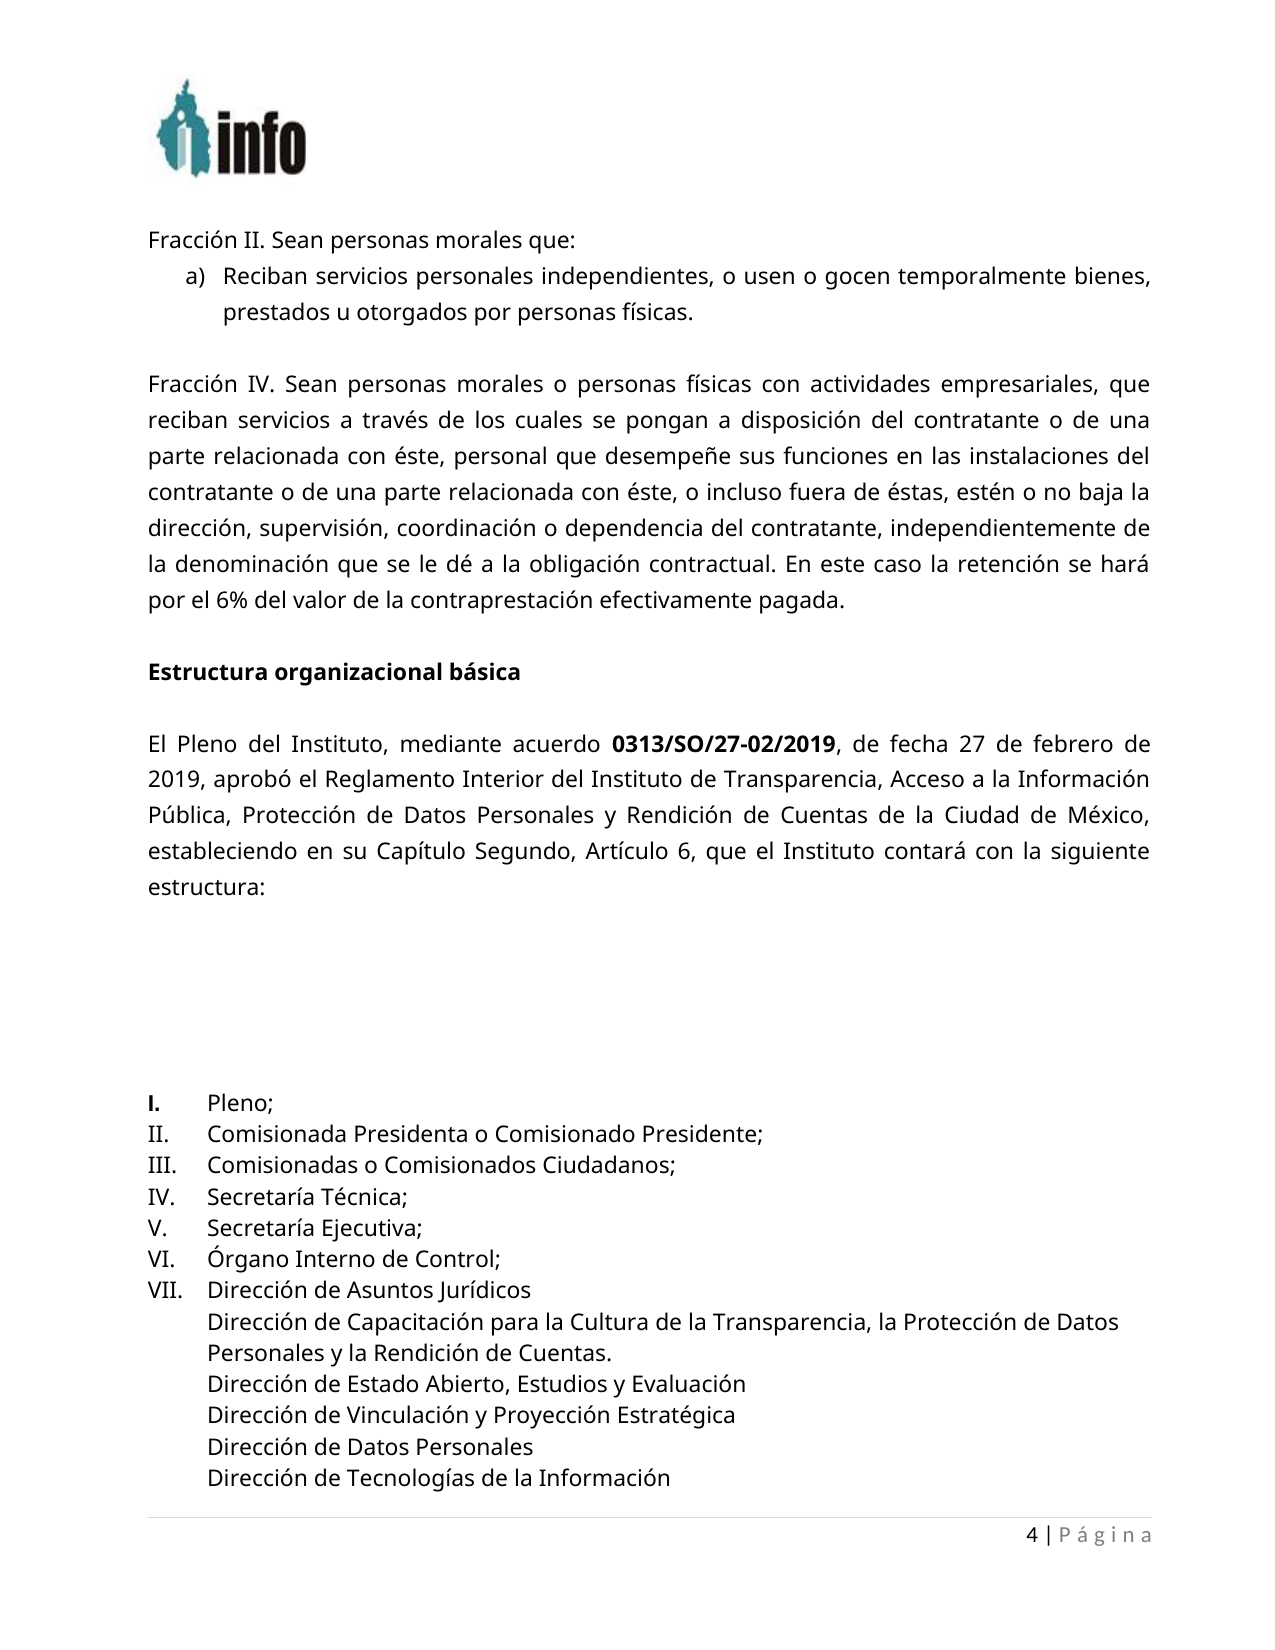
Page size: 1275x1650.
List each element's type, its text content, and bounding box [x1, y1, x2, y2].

text I. Pleno; [148, 1087, 1152, 1118]
text Dirección de Datos Personales [207, 1431, 1152, 1462]
text Estructura organizacional básica [148, 656, 1152, 687]
text Dirección de Capacitación para la Cultura de la Transparencia, la Protección de Datos Personales y la Rendición de Cuentas. [207, 1306, 1152, 1368]
picture [147, 73, 307, 189]
text V. Secretaría Ejecutiva; [148, 1212, 1152, 1243]
text III. Comisionadas o Comisionados Ciudadanos; [148, 1149, 1152, 1181]
text VII. Dirección de Asuntos Jurídicos [148, 1274, 1152, 1306]
text Fracción IV. Sean personas morales o personas físicas con actividades empresariales, que reciban servicios a través de los cuales se pongan a disposición del contratante o de una parte relacionada con éste, personal que desempeñe sus funciones en las instalaciones del contratante o de una parte relacionada con éste, o incluso fuera de éstas, estén o no baja la dirección, supervisión, coordinación o dependencia del contratante, independientemente de la denominación que se le dé a la obligación contractual. En este caso la retención se hará por el 6% del valor de la contraprestación efectivamente pagada. [148, 368, 1152, 615]
text El Pleno del Instituto, mediante acuerdo 0313/SO/27-02/2019, de fecha 27 de febrero de 2019, aprobó el Reglamento Interior del Instituto de Transparencia, Acceso a la Información Pública, Protección de Datos Personales y Rendición de Cuentas de la Ciudad de México, estableciendo en su Capítulo Segundo, Artículo 6, que el Instituto contará con la siguiente estructura: [148, 727, 1152, 902]
text II. Comisionada Presidenta o Comisionado Presidente; [148, 1118, 1152, 1149]
text Dirección de Tecnologías de la Información [207, 1462, 1152, 1493]
text Fracción II. Sean personas morales que: [148, 224, 1152, 256]
text Dirección de Vinculación y Proyección Estratégica [207, 1399, 1152, 1431]
list Reciban servicios personales independientes, o usen o gocen temporalmente bienes, prestados u otorgados por personas físicas. [185, 260, 1152, 327]
text VI. Órgano Interno de Control; [148, 1243, 1152, 1274]
text Dirección de Estado Abierto, Estudios y Evaluación [207, 1368, 1152, 1399]
text IV. Secretaría Técnica; [148, 1181, 1152, 1212]
